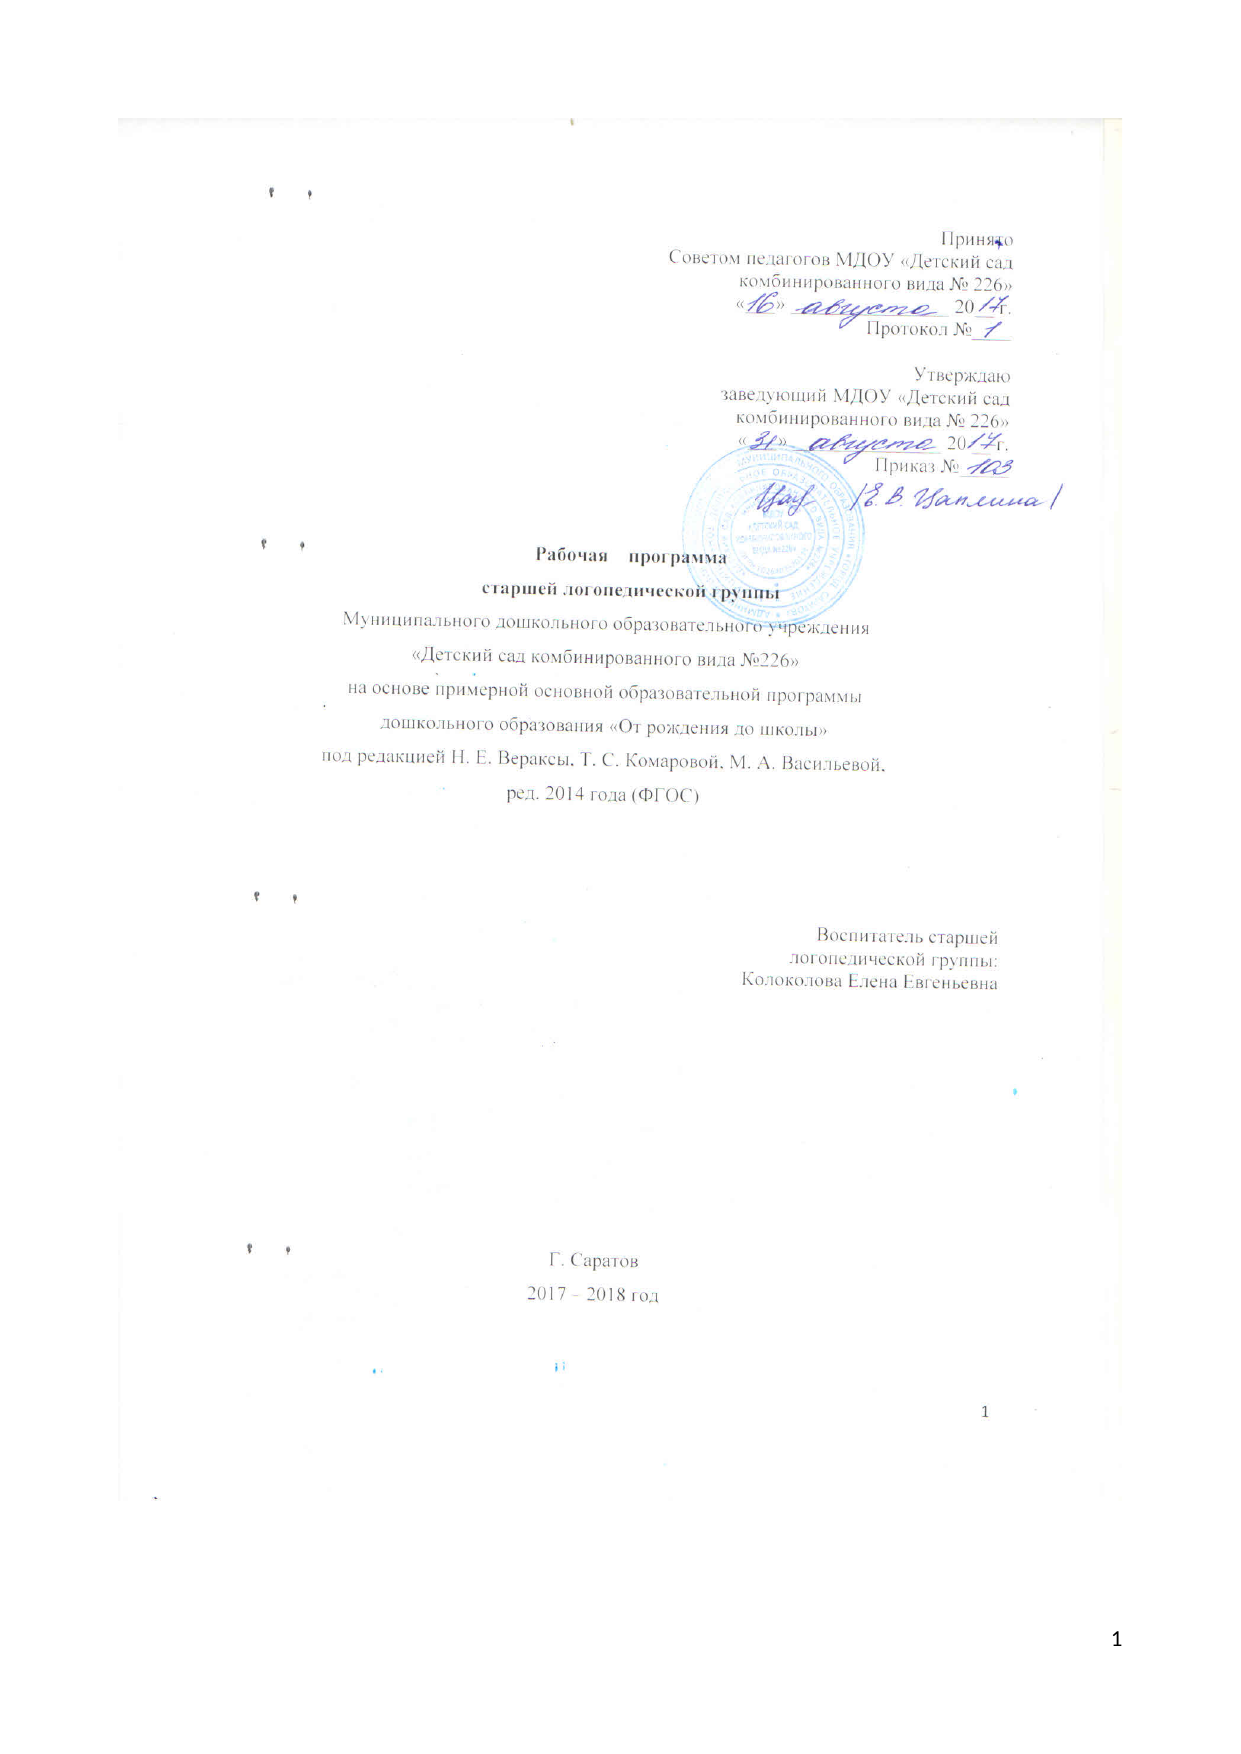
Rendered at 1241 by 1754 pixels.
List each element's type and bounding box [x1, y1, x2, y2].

picture [118, 118, 1123, 1501]
